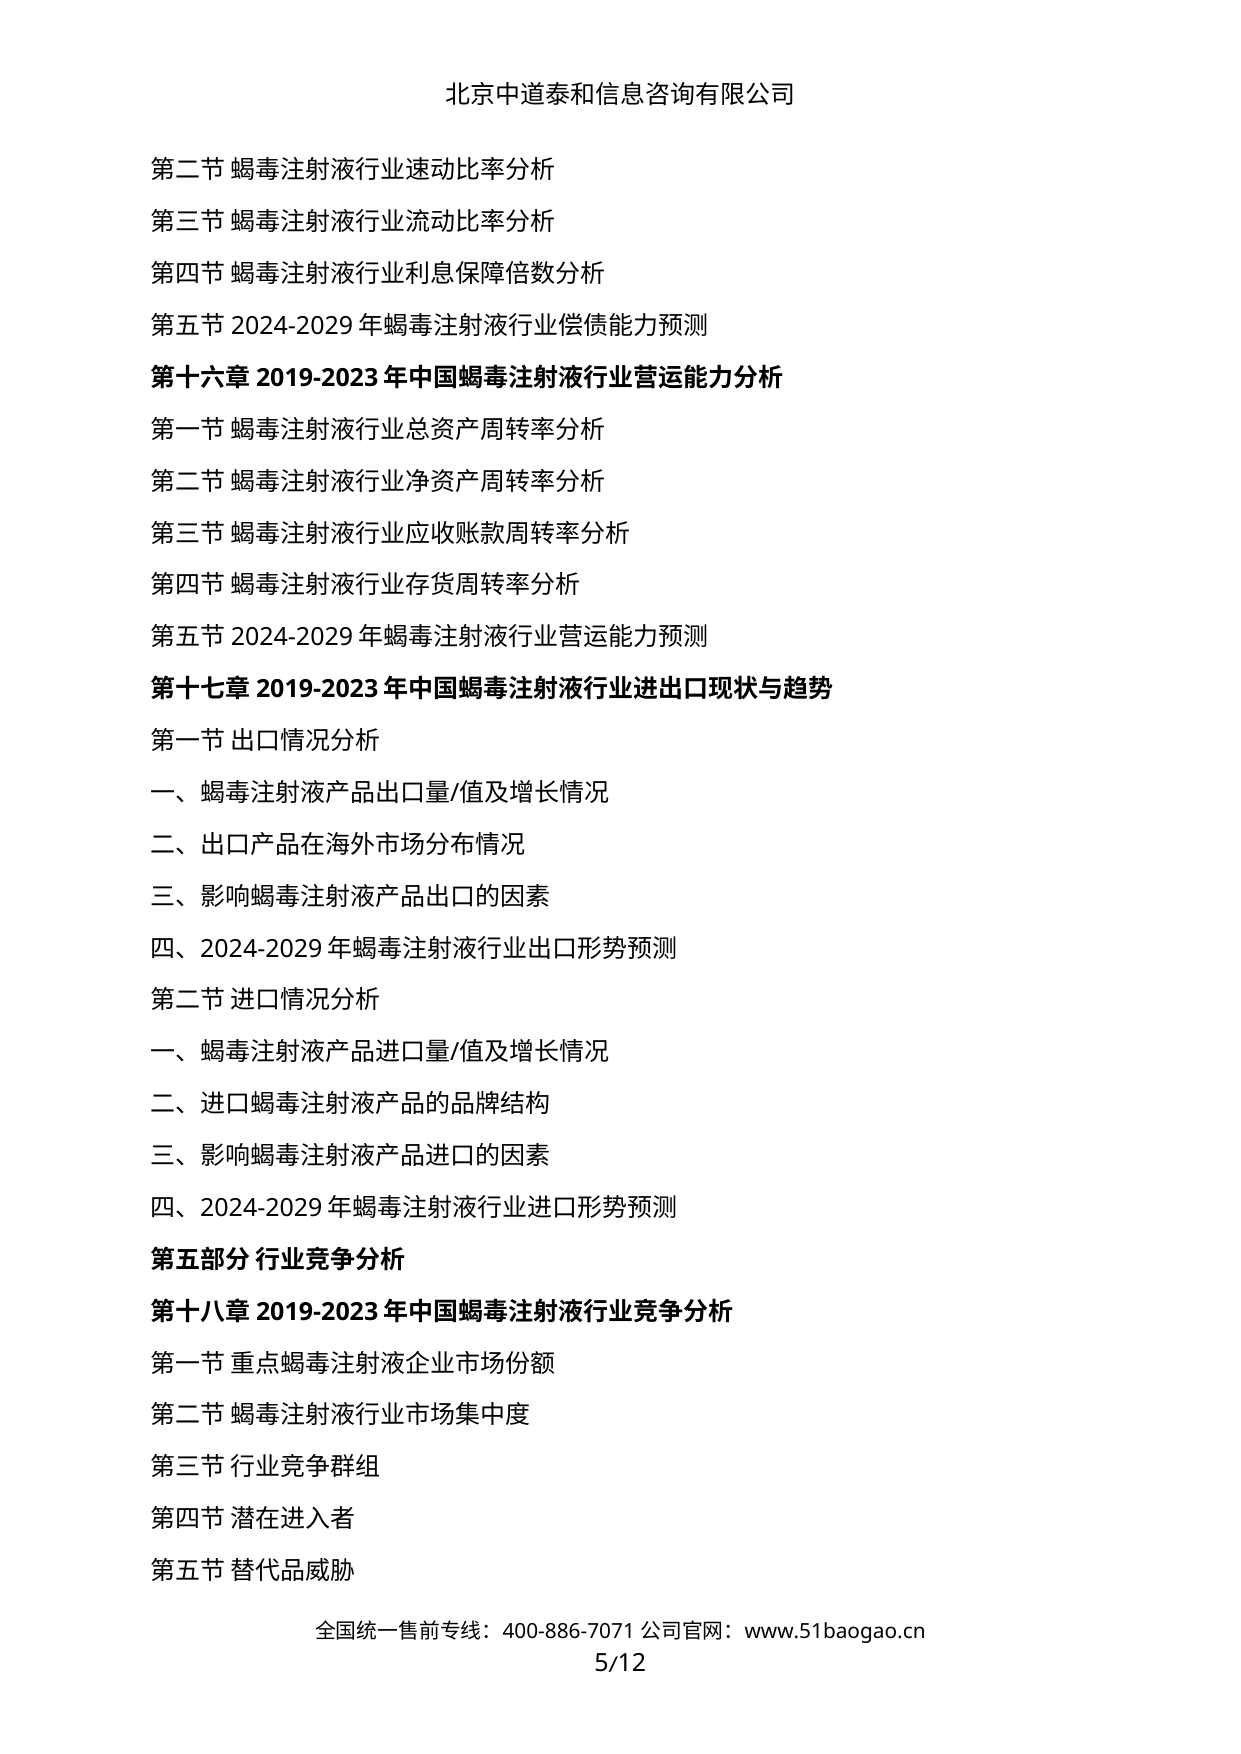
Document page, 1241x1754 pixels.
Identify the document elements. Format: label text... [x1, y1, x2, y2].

text 第三节 行业竞争群组 [150, 1447, 1090, 1483]
text 第十八章 2019-2023年中国蝎毒注射液行业竞争分析 [150, 1291, 1090, 1327]
text 三、影响蝎毒注射液产品进口的因素 [150, 1136, 1090, 1172]
text 第四节 蝎毒注射液行业利息保障倍数分析 [150, 254, 1090, 290]
text 第十七章 2019-2023年中国蝎毒注射液行业进出口现状与趋势 [150, 669, 1090, 705]
text 第二节 蝎毒注射液行业市场集中度 [150, 1395, 1090, 1431]
text 第四节 蝎毒注射液行业存货周转率分析 [150, 565, 1090, 601]
text 二、进口蝎毒注射液产品的品牌结构 [150, 1084, 1090, 1120]
text 第一节 重点蝎毒注射液企业市场份额 [150, 1343, 1090, 1379]
text 一、蝎毒注射液产品出口量/值及增长情况 [150, 772, 1090, 809]
text 第二节 进口情况分析 [150, 980, 1090, 1016]
text 第一节 出口情况分析 [150, 721, 1090, 757]
text 第五部分 行业竞争分析 [150, 1239, 1090, 1276]
text 第五节 2024-2029年蝎毒注射液行业偿债能力预测 [150, 306, 1090, 342]
text 第十六章 2019-2023年中国蝎毒注射液行业营运能力分析 [150, 357, 1090, 394]
text 第一节 蝎毒注射液行业总资产周转率分析 [150, 409, 1090, 446]
text 三、影响蝎毒注射液产品出口的因素 [150, 876, 1090, 912]
text 第五节 2024-2029年蝎毒注射液行业营运能力预测 [150, 617, 1090, 653]
text 第三节 蝎毒注射液行业流动比率分析 [150, 202, 1090, 238]
text 四、2024-2029年蝎毒注射液行业进口形势预测 [150, 1187, 1090, 1224]
text 四、2024-2029年蝎毒注射液行业出口形势预测 [150, 928, 1090, 964]
text 第二节 蝎毒注射液行业净资产周转率分析 [150, 461, 1090, 497]
text 第五节 替代品威胁 [150, 1551, 1090, 1587]
text 第二节 蝎毒注射液行业速动比率分析 [150, 150, 1090, 186]
text 第四节 潜在进入者 [150, 1499, 1090, 1535]
text 二、出口产品在海外市场分布情况 [150, 824, 1090, 861]
text 第三节 蝎毒注射液行业应收账款周转率分析 [150, 513, 1090, 549]
text 一、蝎毒注射液产品进口量/值及增长情况 [150, 1032, 1090, 1068]
